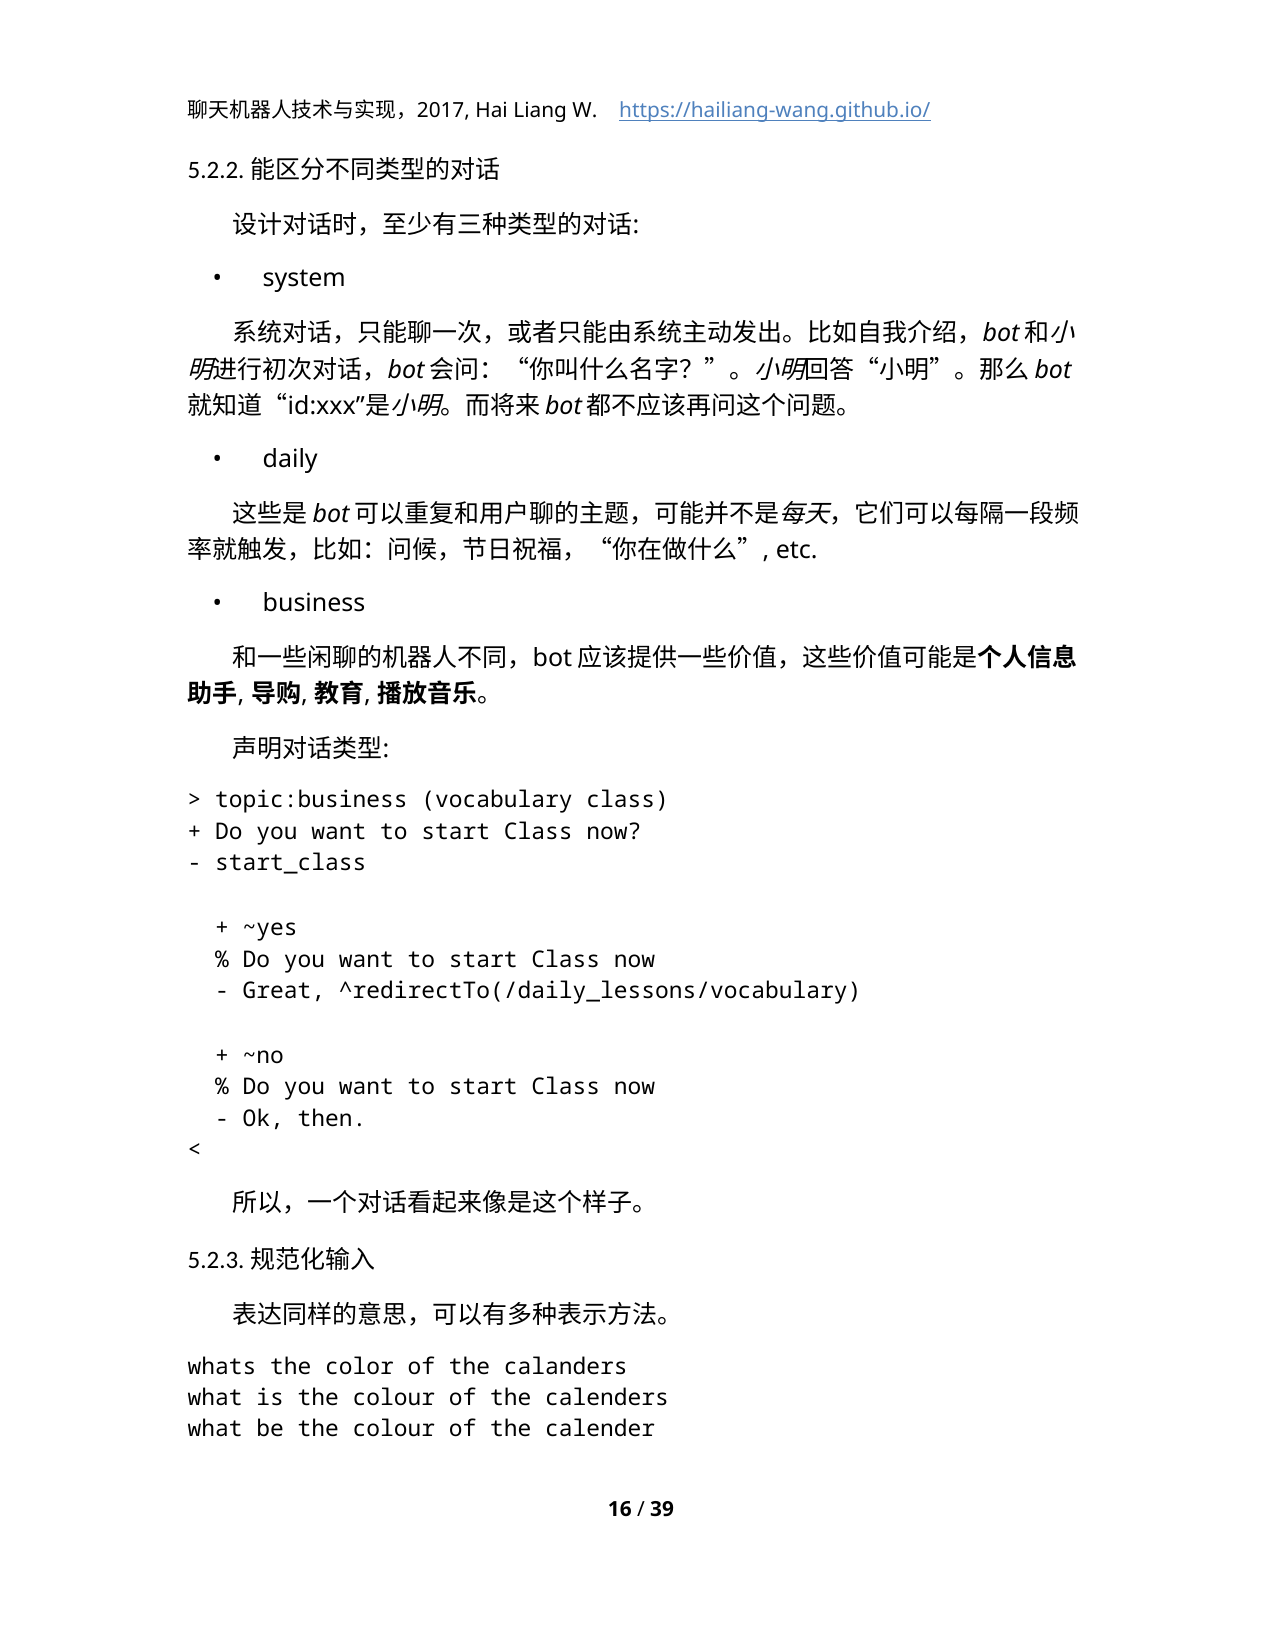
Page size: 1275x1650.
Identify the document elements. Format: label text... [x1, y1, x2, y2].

text 所以，一个对话看起来像是这个样子。 [187, 1183, 1087, 1219]
text 声明对话类型: [187, 728, 1087, 765]
list daily [212, 440, 1087, 474]
text whats the color of the calanders what is the colour of the calenders what be the colour of the calender [187, 1350, 1087, 1444]
text 这些是bot可以重复和用户聊的主题，可能并不是每天，它们可以每隔一段频率就触发，比如：问候，节日祝福，“你在做什么”, etc. [187, 493, 1087, 566]
list business [212, 584, 1087, 618]
text > topic:business (vocabulary class) + Do you want to start Class now? - start_class + ~yes % Do you want to start Class now - Great, ^redirectTo(/daily_lessons/vocabulary) + ~no % Do you want to start Class now - Ok, then. < [187, 783, 1087, 1164]
list system [212, 260, 1087, 294]
text 和一些闲聊的机器人不同，bot应该提供一些价值，这些价值可能是个人信息助手, 导购, 教育, 播放音乐。 [187, 637, 1087, 710]
text 表达同样的意思，可以有多种表示方法。 [187, 1295, 1087, 1331]
text 系统对话，只能聊一次，或者只能由系统主动发出。比如自我介绍，bot和小明进行初次对话，bot会问：“你叫什么名字？”。小明回答“小明”。那么bot就知道“id:xxx”是小明。而将来bot都不应该再问这个问题。 [187, 313, 1087, 422]
subtitle 5.2.3. 规范化输入 [187, 1240, 1087, 1276]
subtitle 5.2.2. 能区分不同类型的对话 [187, 150, 1087, 186]
text 设计对话时，至少有三种类型的对话: [187, 205, 1087, 241]
